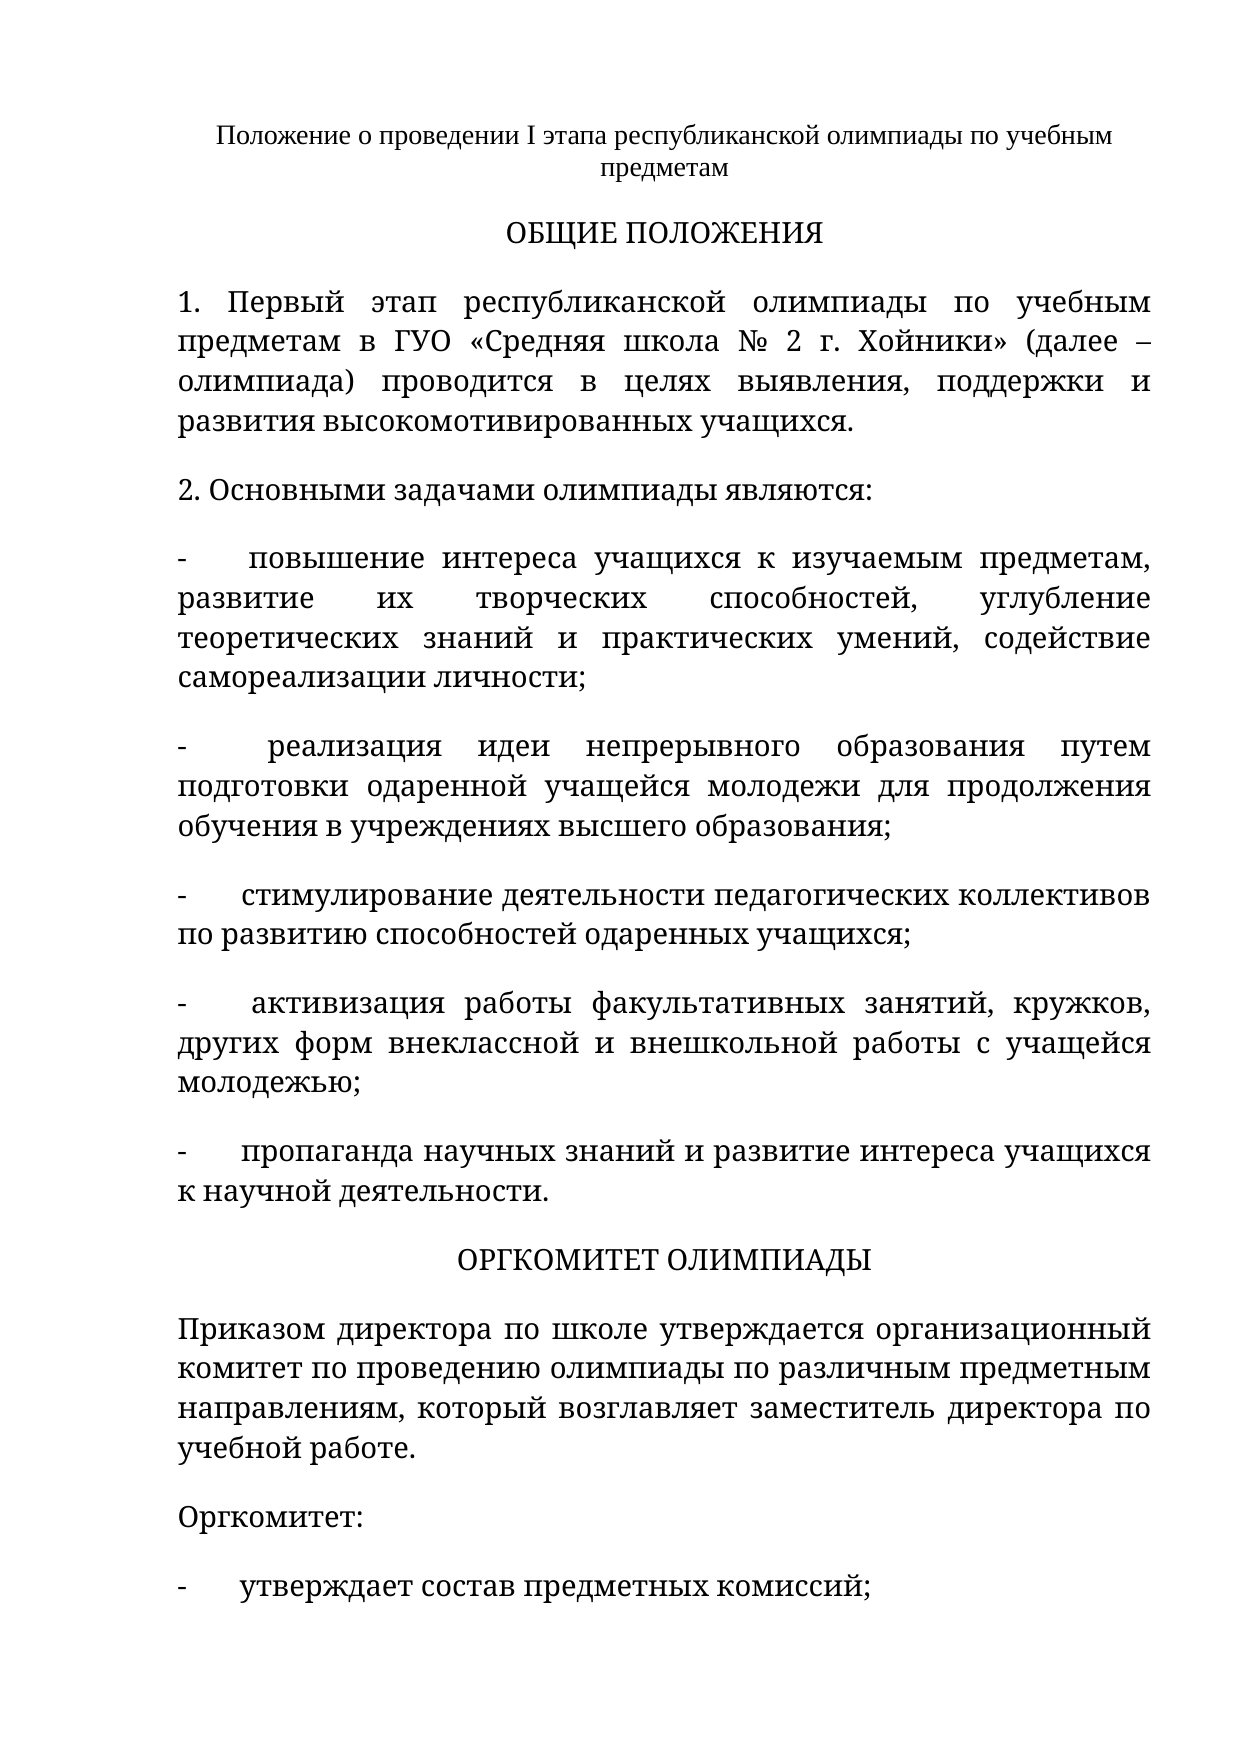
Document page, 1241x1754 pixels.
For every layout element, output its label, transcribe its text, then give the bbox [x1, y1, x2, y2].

text Приказом директора по школе утверждается организационный комитет по проведению олимпиады по различным предметным направлениям, который возглавляет заместитель директора по учебной работе. [177, 1308, 1152, 1467]
text - утверждает состав предметных комиссий; [177, 1565, 1152, 1604]
text 2. Основными задачами олимпиады являются: [177, 469, 1152, 508]
text - реализация идеи непрерывного образования путем подготовки одаренной учащейся молодежи для продолжения обучения в учреждениях высшего образования; [177, 726, 1152, 845]
text Положение о проведении I этапа республиканской олимпиады по учебным предметам [177, 118, 1152, 183]
text - активизация работы факультативных занятий, кружков, других форм внеклассной и внешкольной работы с учащейся молодежью; [177, 982, 1152, 1101]
text 1. Первый этап республиканской олимпиады по учебным предметам в ГУО «Средняя школа № 2 г. Хойники» (далее – олимпиада) проводится в целях выявления, поддержки и развития высокомотивированных учащихся. [177, 281, 1152, 440]
text Оргкомитет: [177, 1496, 1152, 1536]
text ОРГКОМИТЕТ ОЛИМПИАДЫ [177, 1239, 1152, 1279]
text ОБЩИЕ ПОЛОЖЕНИЯ [177, 212, 1152, 252]
text - пропаганда научных знаний и развитие интереса учащихся к научной деятельности. [177, 1131, 1152, 1210]
text - стимулирование деятельности педагогических коллективов по развитию способностей одаренных учащихся; [177, 874, 1152, 953]
text - повышение интереса учащихся к изучаемым предметам, развитие их творческих способностей, углубление теоретических знаний и практических умений, содействие самореализации личности; [177, 538, 1152, 696]
